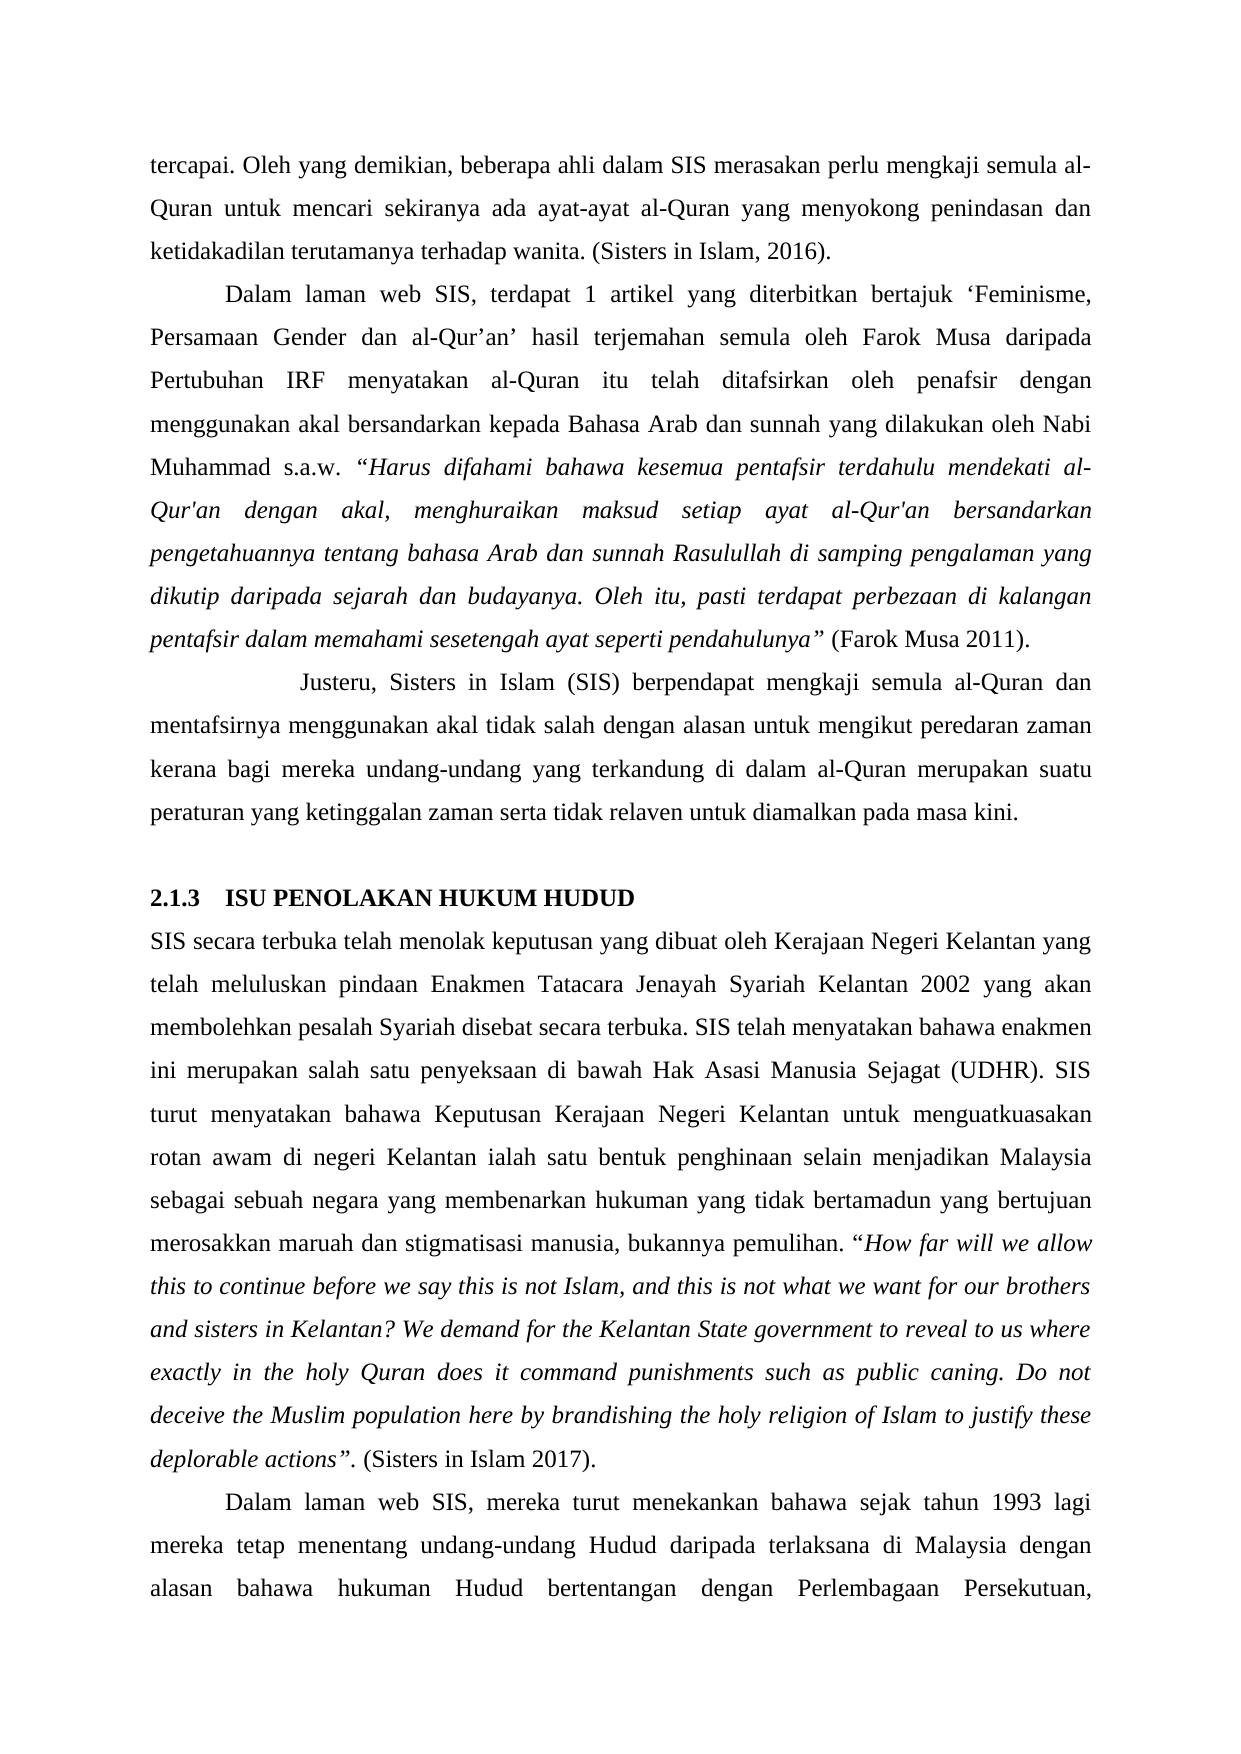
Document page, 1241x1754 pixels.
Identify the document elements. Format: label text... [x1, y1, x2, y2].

text 2.1.3 ISU PENOLAKAN HUKUM HUDUD [150, 883, 1092, 912]
text Justeru, Sisters in Islam (SIS) berpendapat mengkaji semula al-Quran dan mentafsirnya menggunakan akal tidak salah dengan alasan untuk mengikut peredaran zaman kerana bagi mereka undang-undang yang terkandung di dalam al-Quran merupakan suatu peraturan yang ketinggalan zaman serta tidak relaven untuk diamalkan pada masa kini. [150, 667, 1092, 826]
text Dalam laman web SIS, terdapat 1 artikel yang diterbitkan bertajuk ‘Feminisme, Persamaan Gender dan al-Qur’an’ hasil terjemahan semula oleh Farok Musa daripada Pertubuhan IRF menyatakan al-Quran itu telah ditafsirkan oleh penafsir dengan menggunakan akal bersandarkan kepada Bahasa Arab dan sunnah yang dilakukan oleh Nabi Muhammad s.a.w. “Harus difahami bahawa kesemua pentafsir terdahulu mendekati al-Qur'an dengan akal, menghuraikan maksud setiap ayat al-Qur'an bersandarkan pengetahuannya tentang bahasa Arab dan sunnah Rasulullah di samping pengalaman yang dikutip daripada sejarah dan budayanya. Oleh itu, pasti terdapat perbezaan di kalangan pentafsir dalam memahami sesetengah ayat seperti pendahulunya” (Farok Musa 2011). [150, 279, 1092, 653]
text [150, 1487, 1092, 1602]
text SIS secara terbuka telah menolak keputusan yang dibuat oleh Kerajaan Negeri Kelantan yang telah meluluskan pindaan Enakmen Tatacara Jenayah Syariah Kelantan 2002 yang akan membolehkan pesalah Syariah disebat secara terbuka. SIS telah menyatakan bahawa enakmen ini merupakan salah satu penyeksaan di bawah Hak Asasi Manusia Sejagat (UDHR). SIS turut menyatakan bahawa Keputusan Kerajaan Negeri Kelantan untuk menguatkuasakan rotan awam di negeri Kelantan ialah satu bentuk penghinaan selain menjadikan Malaysia sebagai sebuah negara yang membenarkan hukuman yang tidak bertamadun yang bertujuan merosakkan maruah dan stigmatisasi manusia, bukannya pemulihan. “How far will we allow this to continue before we say this is not Islam, and this is not what we want for our brothers and sisters in Kelantan? We demand for the Kelantan State government to reveal to us where exactly in the holy Quran does it command punishments such as public caning. Do not deceive the Muslim population here by brandishing the holy religion of Islam to justify these deplorable actions”. (Sisters in Islam 2017). [150, 926, 1092, 1472]
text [150, 150, 1092, 265]
